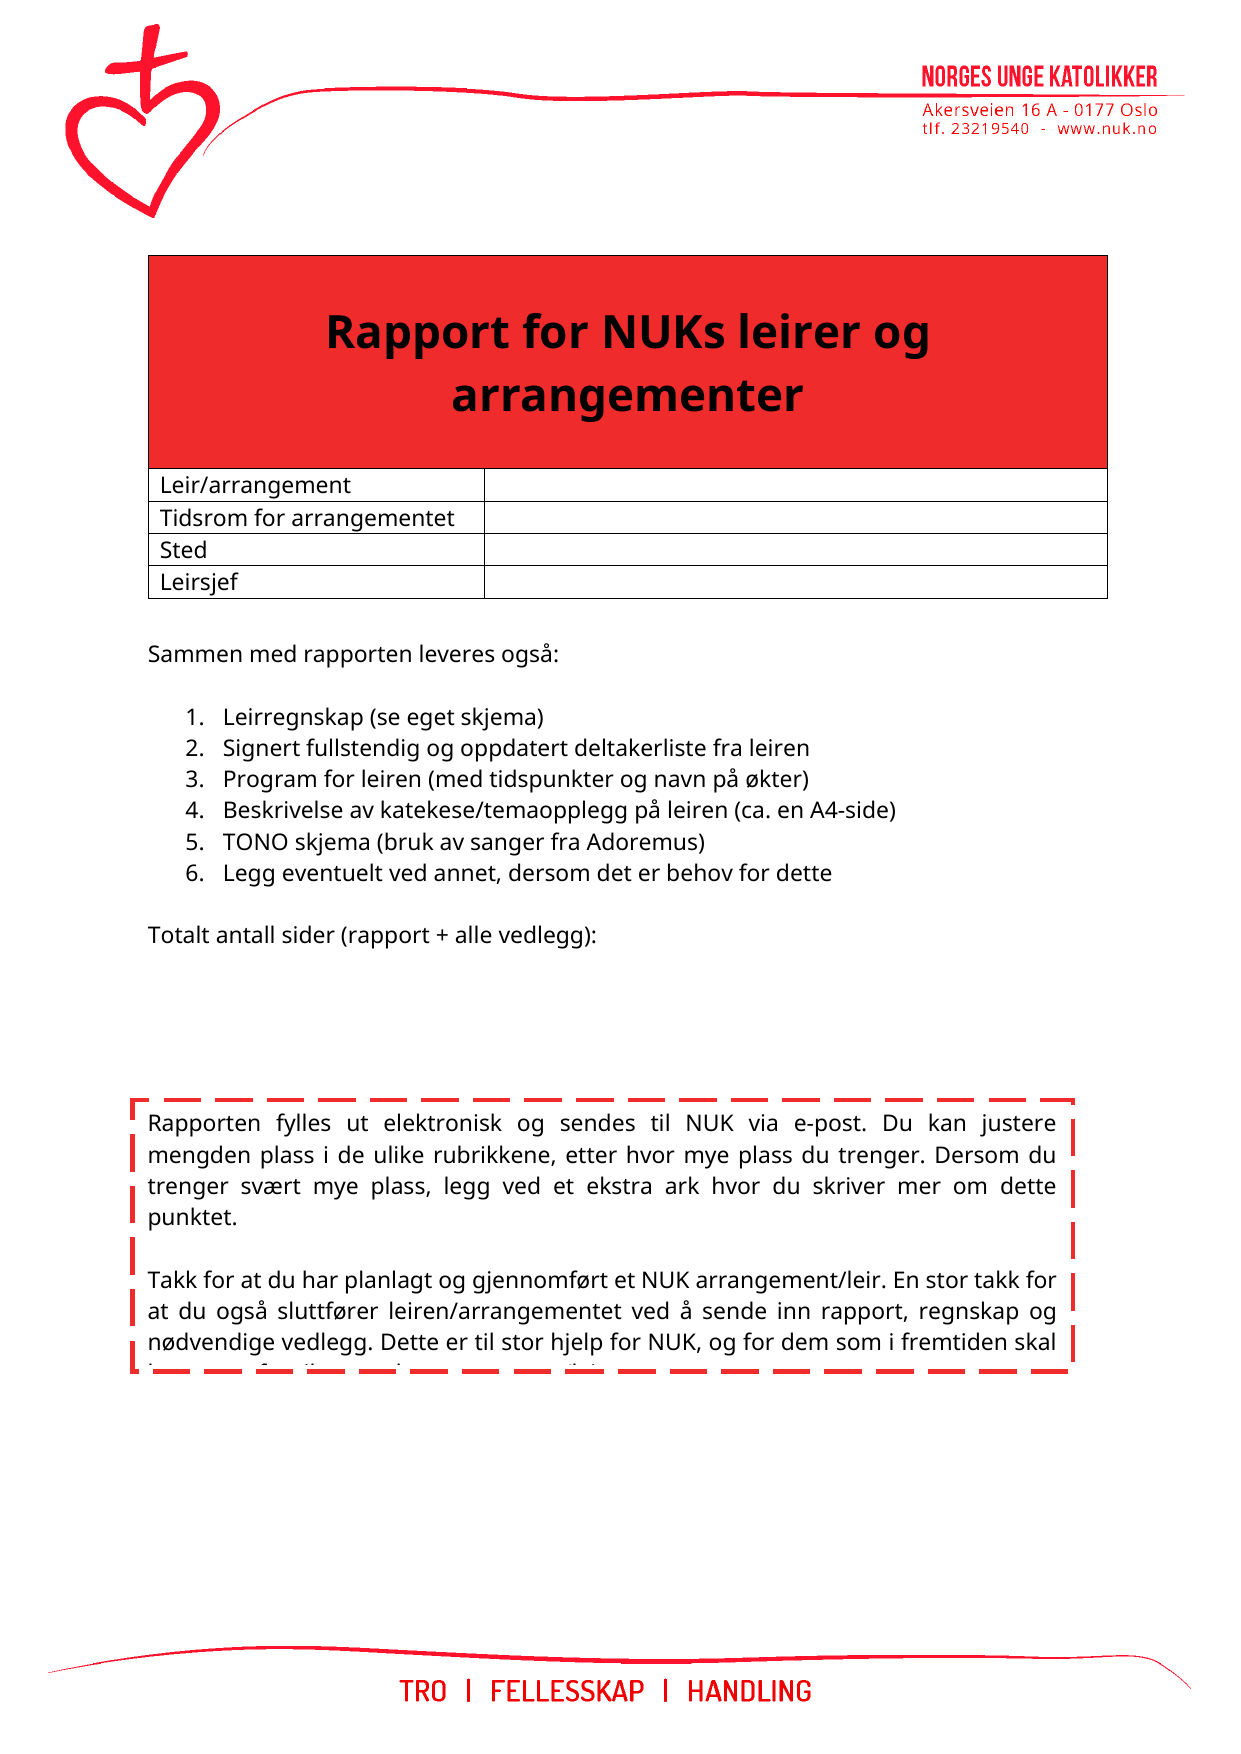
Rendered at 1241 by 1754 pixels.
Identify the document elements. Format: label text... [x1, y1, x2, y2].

table_cell [485, 566, 1107, 597]
table_cell Leirsjef [149, 566, 484, 597]
table_header Rapport for NUKs leirer og arrangementer [149, 256, 1107, 468]
table_cell Sted [149, 534, 484, 565]
picture [48, 24, 1191, 1728]
table_cell [485, 502, 1107, 533]
list Program for leiren (med tidspunkter og navn på økter) [185, 763, 1092, 794]
text Totalt antall sider (rapport + alle vedlegg): [148, 919, 1092, 951]
table_cell [485, 469, 1107, 501]
list Beskrivelse av katekese/temaopplegg på leiren (ca. en A4-side) [185, 794, 1092, 826]
list TONO skjema (bruk av sanger fra Adoremus) [185, 826, 1092, 857]
table_cell Leir/arrangement [149, 469, 484, 501]
table_cell Tidsrom for arrangementet [149, 502, 484, 533]
list Signert fullstendig og oppdatert deltakerliste fra leiren [185, 732, 1092, 763]
text Sammen med rapporten leveres også: [148, 638, 1092, 669]
table_cell [485, 534, 1107, 565]
list Leirregnskap (se eget skjema) [185, 701, 1092, 732]
list Legg eventuelt ved annet, dersom det er behov for dette [185, 857, 1092, 888]
